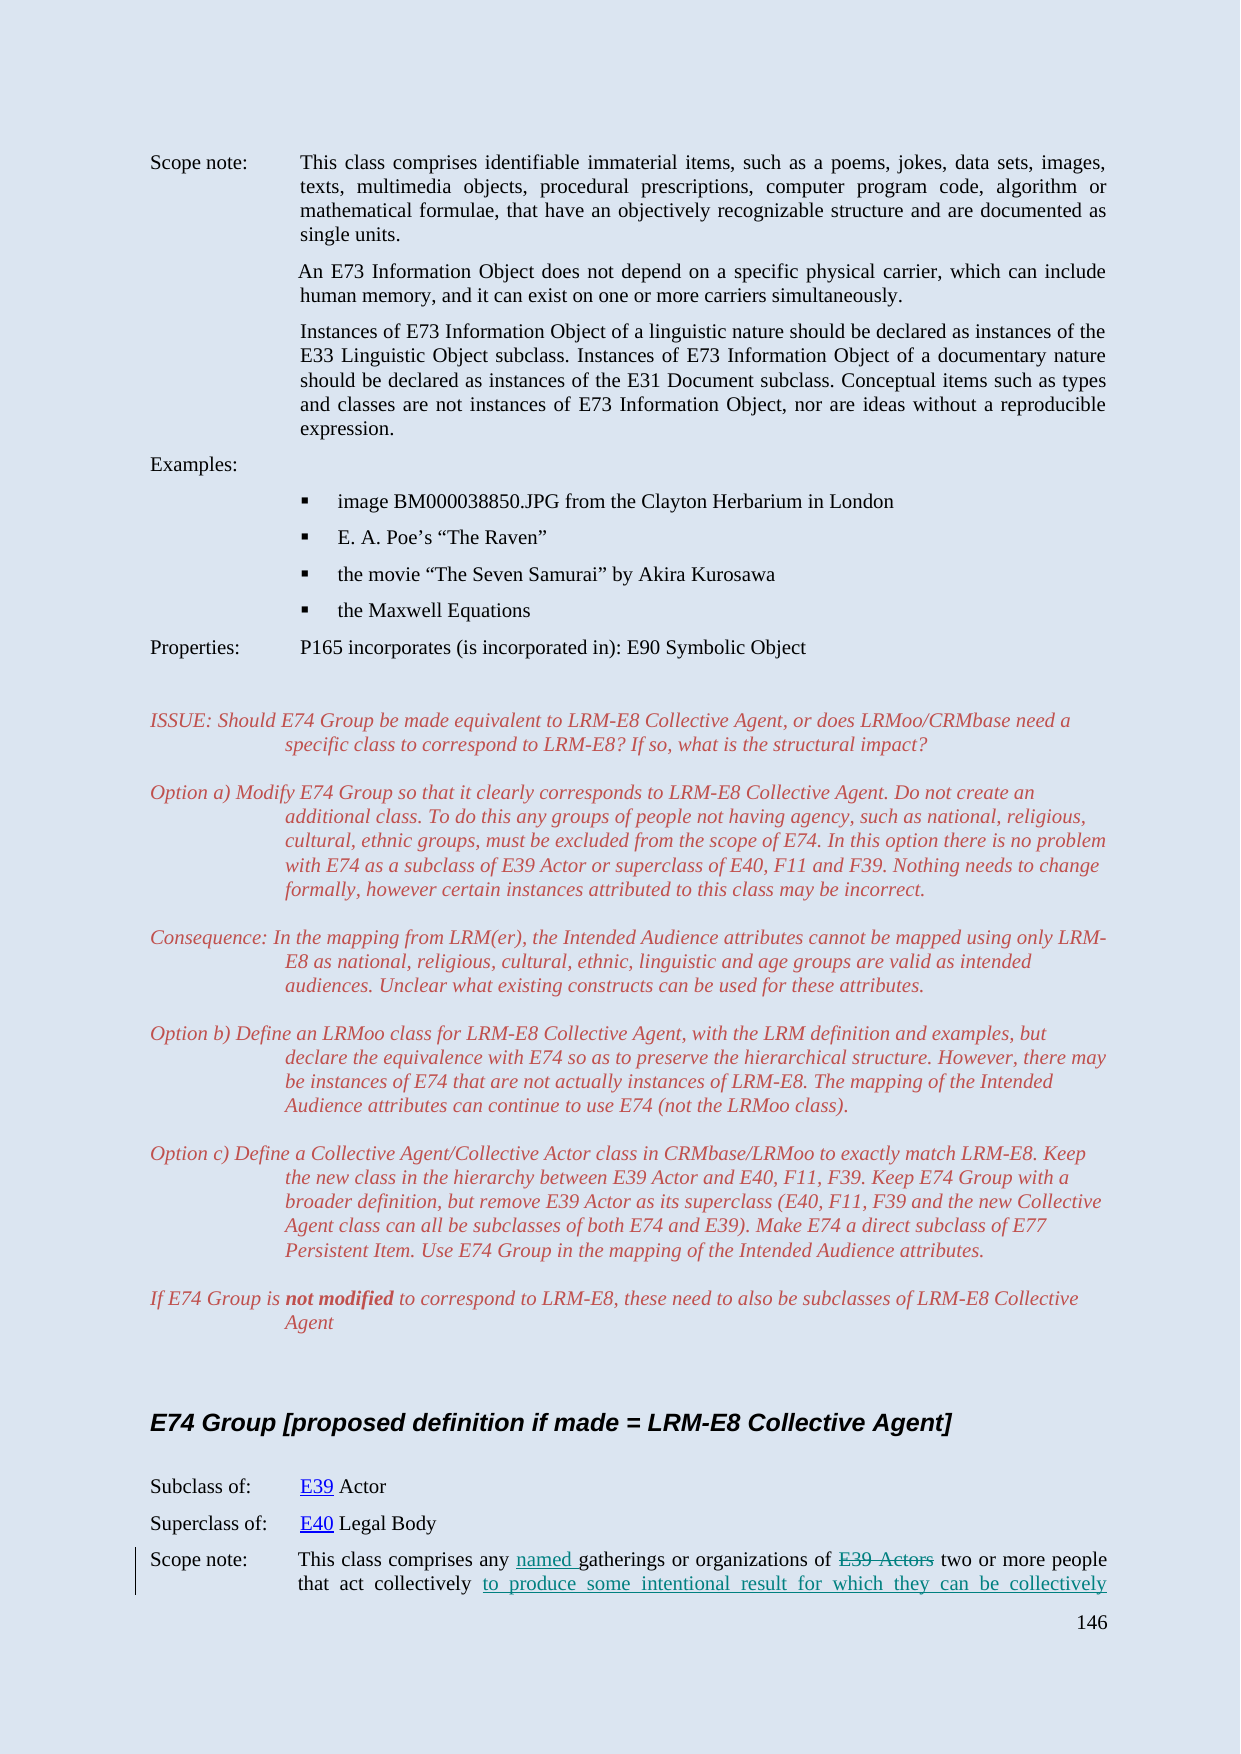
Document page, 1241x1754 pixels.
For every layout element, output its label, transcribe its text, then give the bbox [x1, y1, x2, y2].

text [150, 1547, 1108, 1595]
subtitle Option a) Modify E74 Group so that it clearly corresponds to LRM-E8 Collective Agent. Do not create an additional class. To do this any groups of people not having agency, such as national, religious, cultural, ethnic groups, must be excluded from the scope of E74. In this option there is no problem with E74 as a subclass of E39 Actor or superclass of E40, F11 and F39. Nothing needs to change formally, however certain instances attributed to this class may be incorrect. [150, 780, 1108, 901]
subtitle Consequence: In the mapping from LRM(er), the Intended Audience attributes cannot be mapped using only LRM-E8 as national, religious, cultural, ethnic, linguistic and age groups are valid as intended audiences. Unclear what existing constructs can be used for these attributes. [150, 925, 1108, 997]
text Superclass of: E40 Legal Body [150, 1511, 1108, 1535]
list E. A. Poe’s “The Raven” [300, 525, 1108, 549]
text Properties: P165 incorporates (is incorporated in): E90 Symbolic Object [150, 635, 1108, 659]
text An E73 Information Object does not depend on a specific physical carrier, which can include human memory, and it can exist on one or more carriers simultaneously. [298, 259, 1108, 307]
subtitle If E74 Group is not modified to correspond to LRM-E8, these need to also be subclasses of LRM-E8 Collective Agent [150, 1286, 1108, 1334]
text Scope note: This class comprises identifiable immaterial items, such as a poems, jokes, data sets, images, texts, multimedia objects, procedural prescriptions, computer program code, algorithm or mathematical formulae, that have an objectively recognizable structure and are documented as single units. [150, 150, 1108, 246]
text Subclass of: E39 Actor [150, 1474, 1108, 1498]
text Instances of E73 Information Object of a linguistic nature should be declared as instances of the E33 Linguistic Object subclass. Instances of E73 Information Object of a documentary nature should be declared as instances of the E31 Document subclass. Conceptual items such as types and classes are not instances of E73 Information Object, nor are ideas without a reproducible expression. [300, 319, 1108, 440]
list the Maxwell Equations [300, 598, 1108, 622]
list the movie “The Seven Samurai” by Akira Kurosawa [300, 562, 1108, 586]
subtitle Option b) Define an LRMoo class for LRM-E8 Collective Agent, with the LRM definition and examples, but declare the equivalence with E74 so as to preserve the hierarchical structure. However, there may be instances of E74 that are not actually instances of LRM-E8. The mapping of the Intended Audience attributes can continue to use E74 (not the LRMoo class). [150, 1021, 1108, 1117]
subtitle ISSUE: Should E74 Group be made equivalent to LRM-E8 Collective Agent, or does LRMoo/CRMbase need a specific class to correspond to LRM-E8? If so, what is the structural impact? [150, 708, 1108, 756]
text Examples: [150, 452, 1108, 476]
list image BM000038850.JPG from the Clayton Herbarium in London [300, 489, 1108, 513]
subtitle E74 Group [proposed definition if made = LRM-E8 Collective Agent] [150, 1408, 1108, 1437]
subtitle Option c) Define a Collective Agent/Collective Actor class in CRMbase/LRMoo to exactly match LRM-E8. Keep the new class in the hierarchy between E39 Actor and E40, F11, F39. Keep E74 Group with a broader definition, but remove E39 Actor as its superclass (E40, F11, F39 and the new Collective Agent class can all be subclasses of both E74 and E39). Make E74 a direct subclass of E77 Persistent Item. Use E74 Group in the mapping of the Intended Audience attributes. [150, 1141, 1108, 1262]
